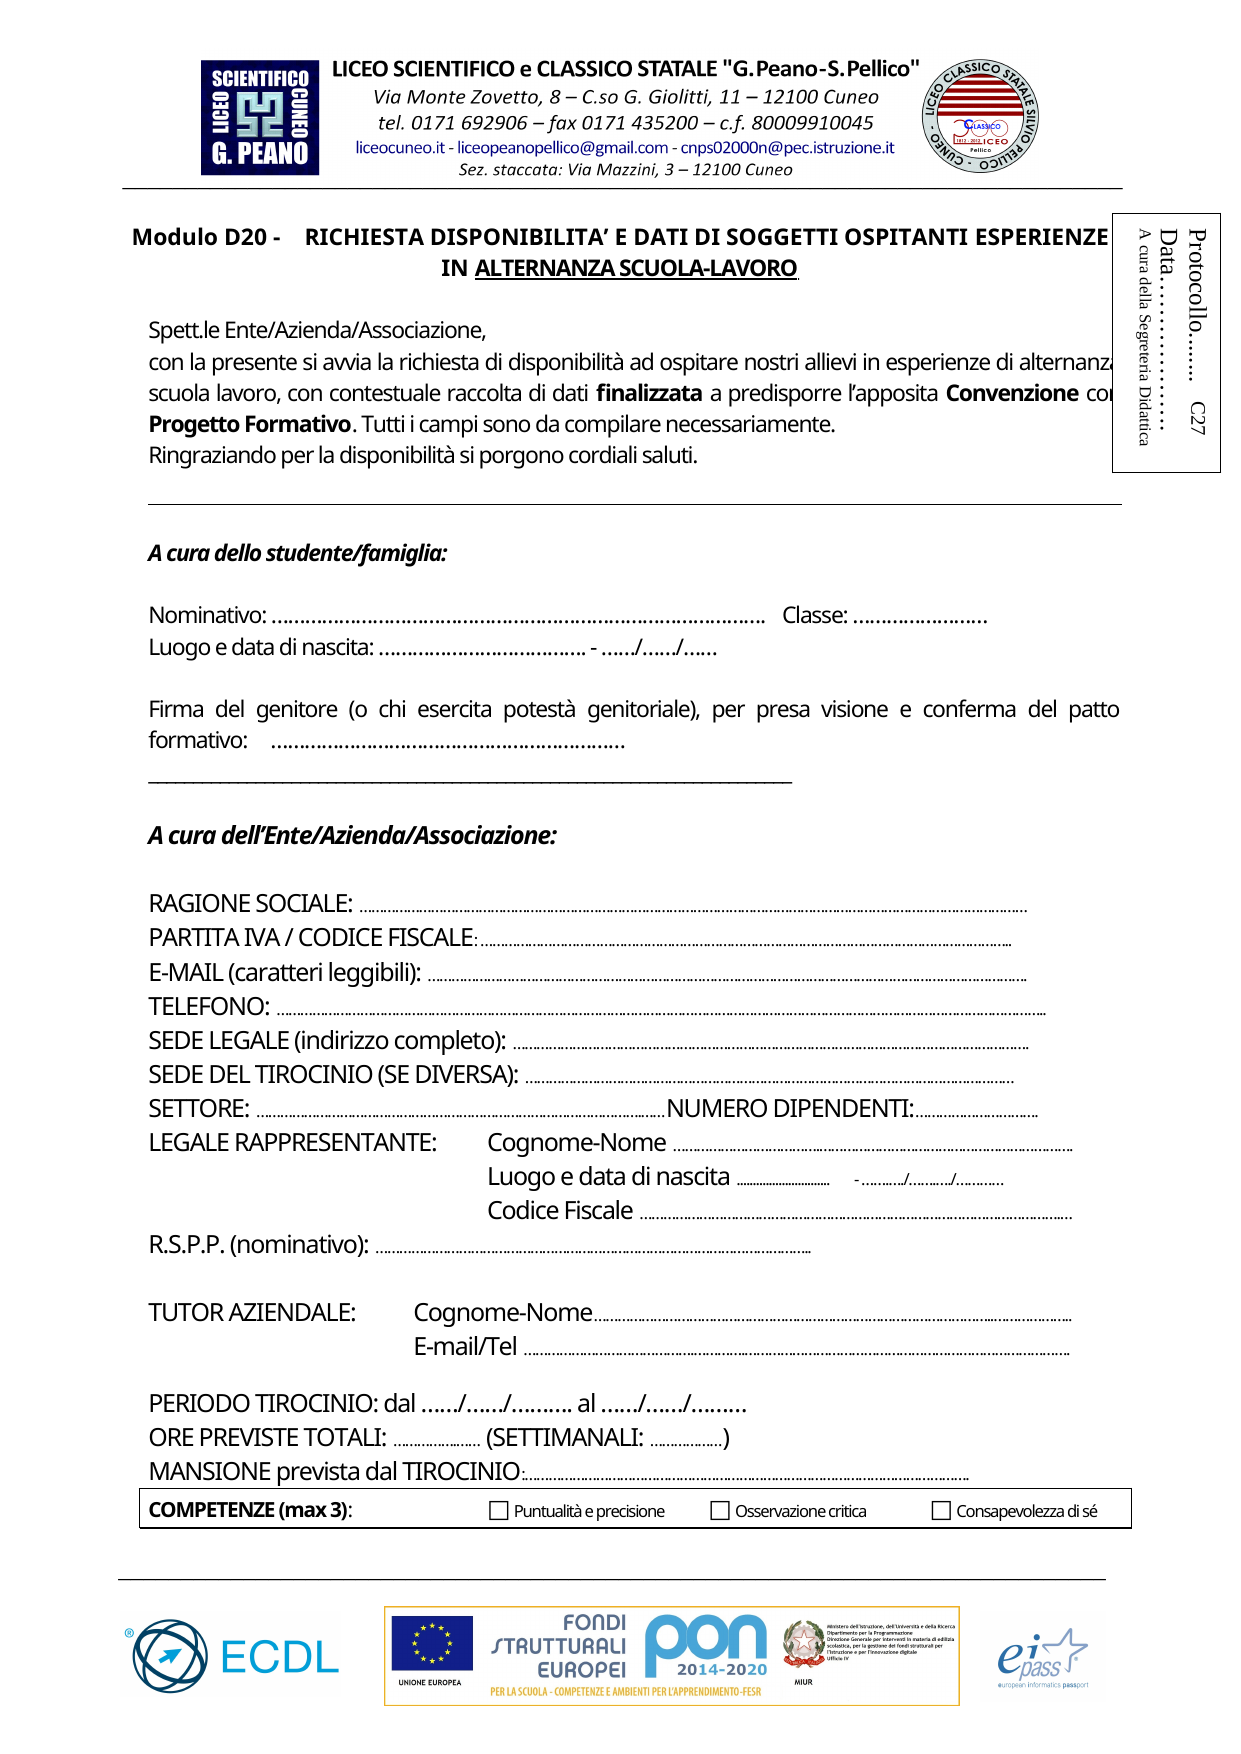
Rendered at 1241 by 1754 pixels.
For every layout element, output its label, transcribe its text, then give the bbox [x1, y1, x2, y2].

text SETTORE: …………………………………………………………………………………….……NUMERO DIPENDENTI:…………………………. [148, 1090, 1122, 1124]
text Firma del genitore (o chi esercita potestà genitoriale), per presa visione e conferma del patto formativo: ……………………………………………………… [148, 693, 1122, 755]
text con la presente si avvia la richiesta di disponibilità ad ospitare nostri allievi in esperienze di alternanza scuola lavoro, con contestuale raccolta di dati finalizzata a predisporre l’apposita Convenzione con Progetto Formativo. Tutti i campi sono da compilare necessariamente. [148, 346, 1112, 439]
text R.S.P.P. (nominativo): ……………………………………………………………………………………………….. [148, 1227, 1122, 1261]
picture [120, 1611, 341, 1697]
text LEGALE RAPPRESENTANTE: Cognome-Nome ……………………………….………………………………………………………. [148, 1124, 1122, 1158]
text PERIODO TIROCINIO: dal ……/……/………. al ……/……/……… [148, 1386, 1122, 1420]
text Codice Fiscale …………………………………………………………………………………………….… [148, 1193, 1122, 1227]
text TELEFONO: ………………………………………………………………………………………………………………………………………………………………………….. [148, 988, 1122, 1022]
text Modulo D20 - RICHIESTA DISPONIBILITA’ E DATI DI SOGGETTI OSPITANTI ESPERIENZE IN ALTERNANZA SCUOLA-LAVORO [118, 221, 1112, 283]
picture [980, 1611, 1106, 1702]
text SEDE LEGALE (indirizzo completo): …………………………………………………………………………………………………………………. [148, 1022, 1122, 1056]
text PARTITA IVA / CODICE FISCALE: …………………………………………………………………………………………………………………….. [148, 920, 1122, 954]
text Luogo e data di nascita ............................. - …….…./…….…./………… [148, 1158, 1122, 1193]
picture [384, 1606, 960, 1706]
text Ringraziando per la disponibilità si porgono cordiali saluti. [148, 439, 1112, 471]
text COMPETENZE (max 3): □ Puntualità e precisione □ Osservazione critica □ Consapevolezza di sé [140, 1489, 1131, 1527]
text Nominativo: ……………………………………………………………………………. Classe: …………………… [148, 599, 1122, 630]
text Luogo e data di nascita: ………………………………. - ……/……/…… [148, 630, 1122, 662]
text MANSIONE prevista dal TIROCINIO:…………………………………………………………………………………………………. [148, 1454, 1122, 1488]
text ________________________________________________________________________ [118, 755, 1122, 787]
text ORE PREVISTE TOTALI: …………….…… (SETTIMANALI: ………………) [148, 1420, 1122, 1454]
text SEDE DEL TIROCINIO (SE DIVERSA): …………………………………………………………………………………………………………… [148, 1056, 1122, 1090]
text E-mail/Tel …………………………………….………….………………………………………………………………………. [148, 1329, 1122, 1363]
text E-MAIL (caratteri leggibili): ……………………………………………………………………………………………………………………………………. [148, 954, 1122, 988]
text A cura dell’Ente/Azienda/Associazione: [148, 818, 1122, 852]
text TUTOR AZIENDALE: Cognome-Nome………………………………………………………………………………………..……………….. [148, 1295, 1122, 1329]
text A cura dello studente/famiglia: [148, 537, 1122, 568]
text Spett.le Ente/Azienda/Associazione, [148, 314, 1112, 346]
picture [201, 48, 1039, 186]
text RAGIONE SOCIALE: …………………………………………………………………………………………………………………………………………………… [148, 886, 1122, 920]
